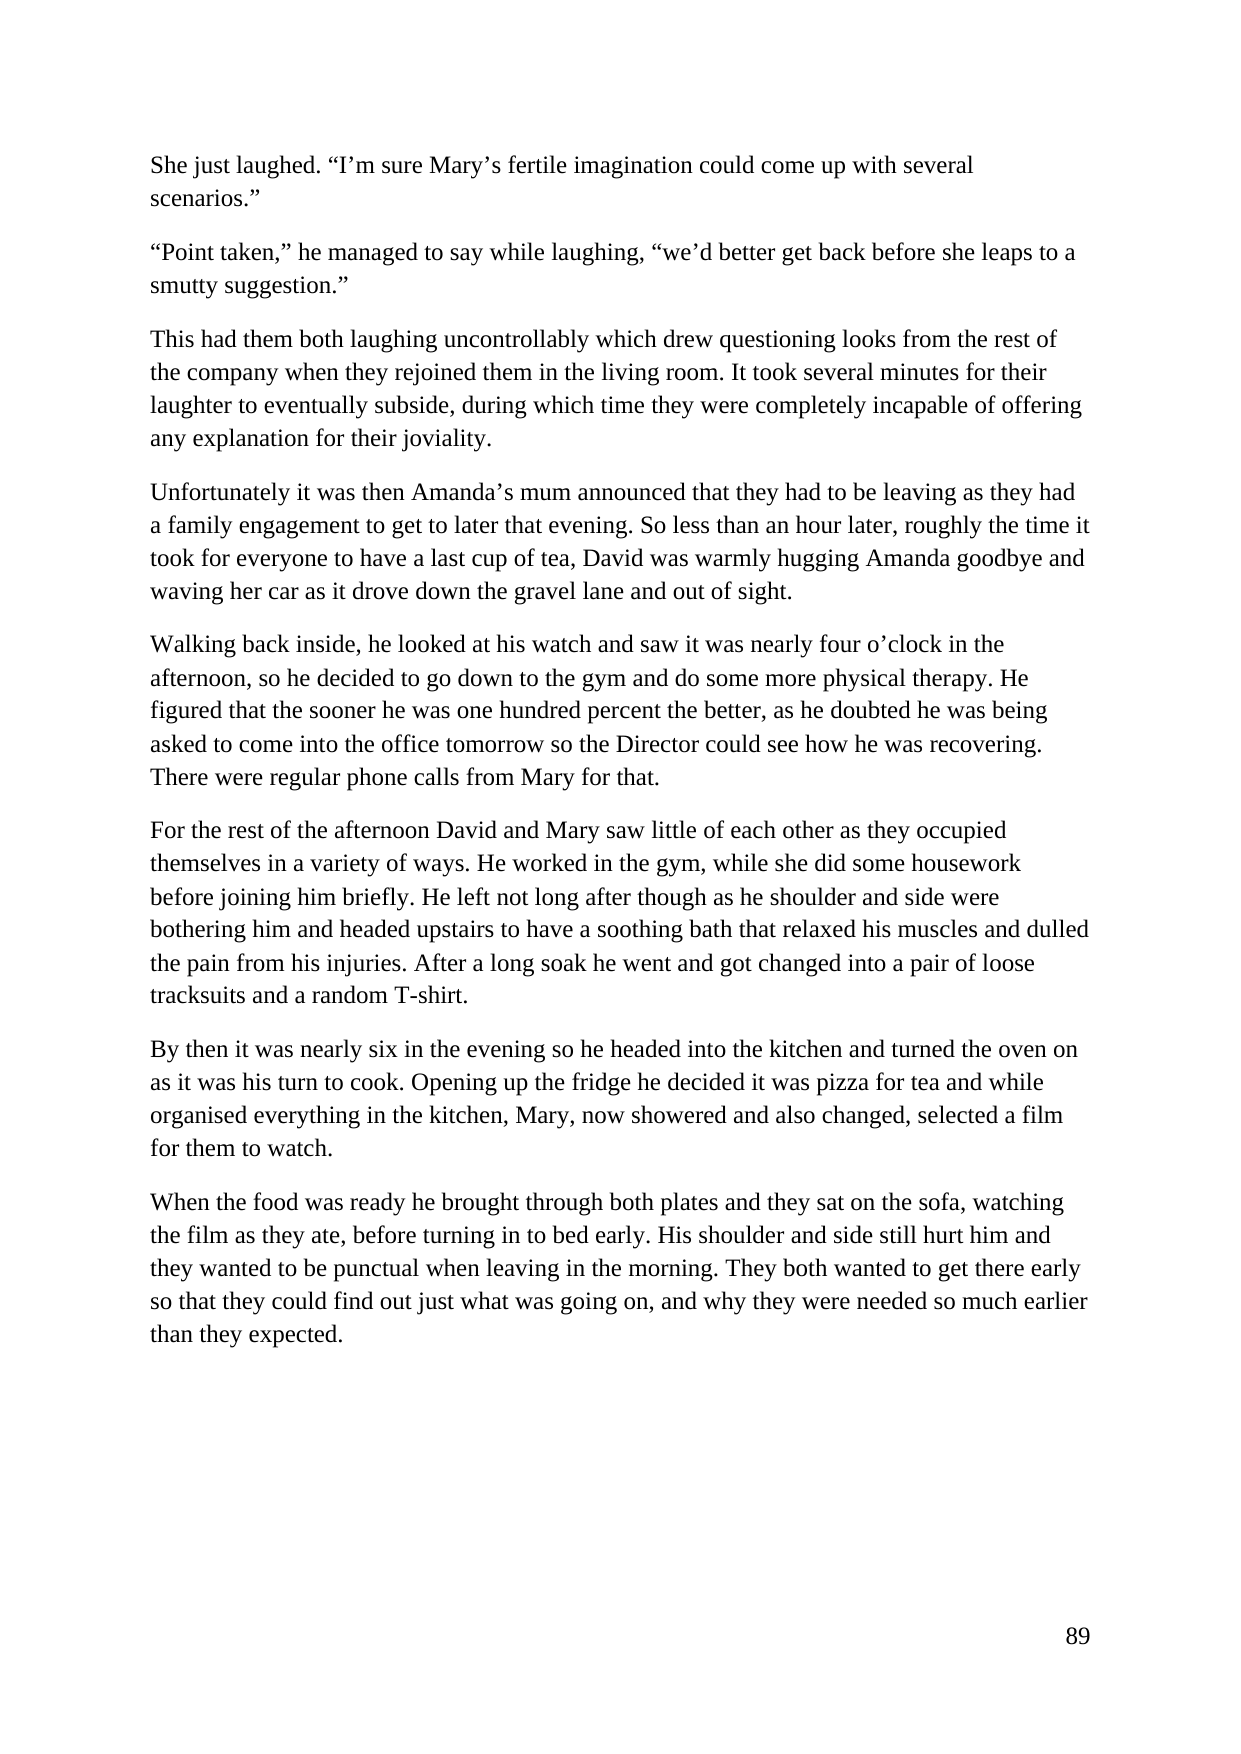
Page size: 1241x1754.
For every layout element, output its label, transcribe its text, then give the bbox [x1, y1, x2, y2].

text Walking back inside, he looked at his watch and saw it was nearly four o’clock in the afternoon, so he decided to go down to the gym and do some more physical therapy. He figured that the sooner he was one hundred percent the better, as he doubted he was being asked to come into the office tomorrow so the Director could see how he was recovering. There were regular phone calls from Mary for that. [150, 629, 1090, 790]
text By then it was nearly six in the evening so he headed into the kitchen and turned the oven on as it was his turn to cook. Opening up the fridge he decided it was pizza for tea and while organised everything in the kitchen, Mary, now showered and also changed, selected a film for them to watch. [150, 1034, 1090, 1162]
text This had them both laughing uncontrollably which drew questioning looks from the rest of the company when they rejoined them in the living room. It took several minutes for their laughter to eventually subside, during which time they were completely incapable of offering any explanation for their joviality. [150, 324, 1090, 452]
text She just laughed. “I’m sure Mary’s fertile imagination could come up with several scenarios.” [150, 150, 1090, 212]
text Unfortunately it was then Amanda’s mum announced that they had to be leaving as they had a family engagement to get to later that evening. So less than an hour later, roughly the time it took for everyone to have a last cup of tea, David was warmly hugging Amanda goodbye and waving her car as it drove down the gravel lane and out of sight. [150, 477, 1090, 604]
text For the rest of the afternoon David and Mary saw little of each other as they occupied themselves in a variety of ways. He worked in the gym, while she did some housework before joining him briefly. He left not long after though as he shoulder and side were bothering him and headed upstairs to have a soothing bath that relaxed his muscles and dulled the pain from his injuries. After a long soak he went and got changed into a pair of loose tracksuits and a random T-shirt. [150, 816, 1090, 1009]
text When the food was ready he brought through both plates and they sat on the sofa, watching the film as they ate, before turning in to bed early. His shoulder and side still hurt him and they wanted to be punctual when leaving in the morning. They both wanted to get there early so that they could find out just what was going on, and why they were needed so much earlier than they expected. [150, 1187, 1090, 1348]
text “Point taken,” he managed to say while laughing, “we’d better get back before she leaps to a smutty suggestion.” [150, 237, 1090, 299]
